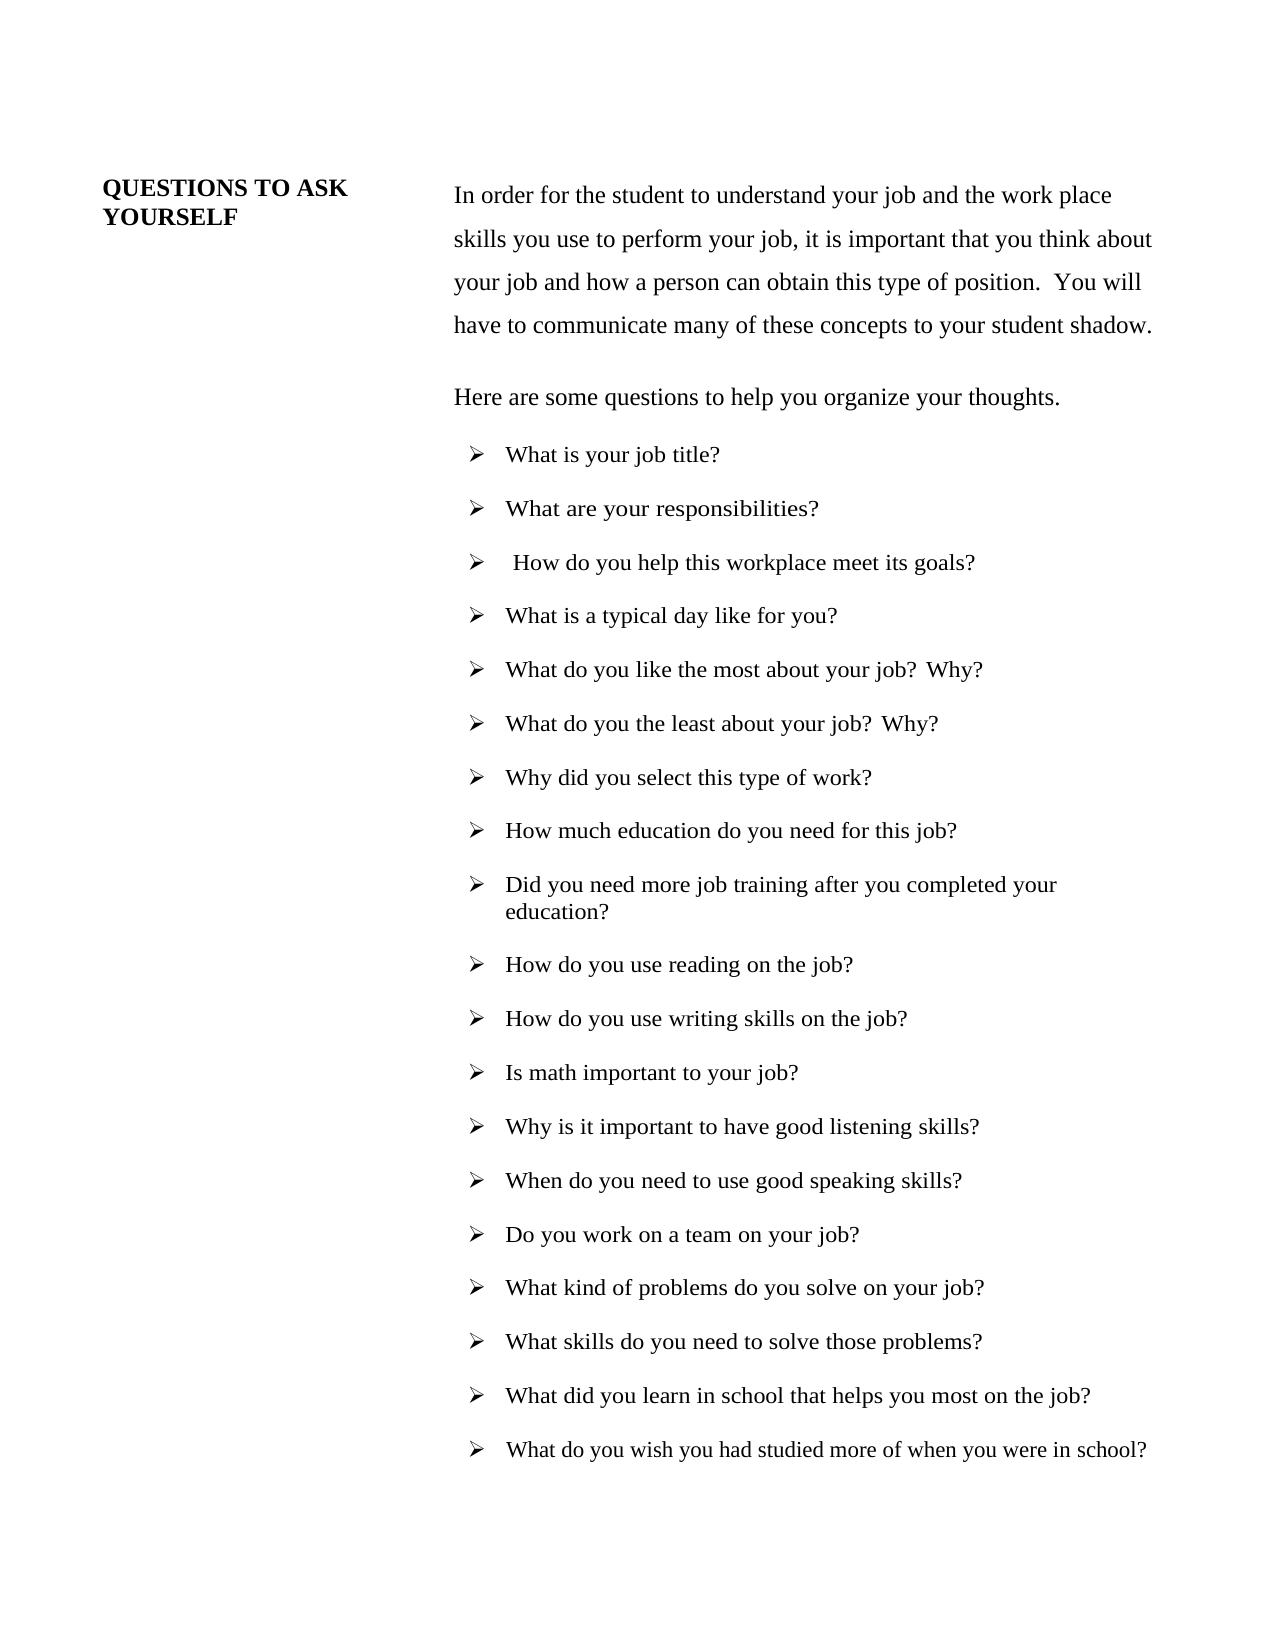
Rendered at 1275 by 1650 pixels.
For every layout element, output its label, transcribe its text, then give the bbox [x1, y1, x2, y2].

list What do you like the most about your job? Why? [468, 656, 1156, 682]
list How do you use reading on the job? [468, 952, 1156, 978]
list Do you work on a team on your job? [468, 1221, 1156, 1247]
list Is math important to your job? [468, 1059, 1156, 1086]
list What kind of problems do you solve on your job? [468, 1274, 1156, 1301]
list Why did you select this type of work? [468, 764, 1156, 790]
list What did you learn in school that helps you most on the job? [468, 1382, 1156, 1408]
text In order for the student to understand your job and the work place skills you use to perform your job, it is important that you think about your job and how a person can obtain this type of position. You will have to communicate many of these concepts to your student shadow. [454, 181, 1156, 339]
list How much education do you need for this job? [468, 818, 1156, 844]
list What is your job title? [468, 441, 1156, 467]
list What do you wish you had studied more of when you were in school? [468, 1436, 1156, 1462]
list Did you need more job training after you completed your education? [468, 871, 1156, 924]
list What are your responsibilities? [468, 494, 1156, 521]
list How do you help this workplace meet its goals? [468, 548, 1156, 575]
text Here are some questions to help you organize your thoughts. [454, 382, 1156, 411]
list How do you use writing skills on the job? [468, 1005, 1156, 1032]
list What is a typical day like for you? [468, 602, 1156, 629]
list Why is it important to have good listening skills? [468, 1113, 1156, 1139]
list What do you the least about your job? Why? [468, 710, 1156, 736]
list What skills do you need to solve those problems? [468, 1328, 1156, 1355]
list When do you need to use good speaking skills? [468, 1167, 1156, 1193]
text QUESTIONS TO ASK YOURSELF [102, 173, 351, 231]
